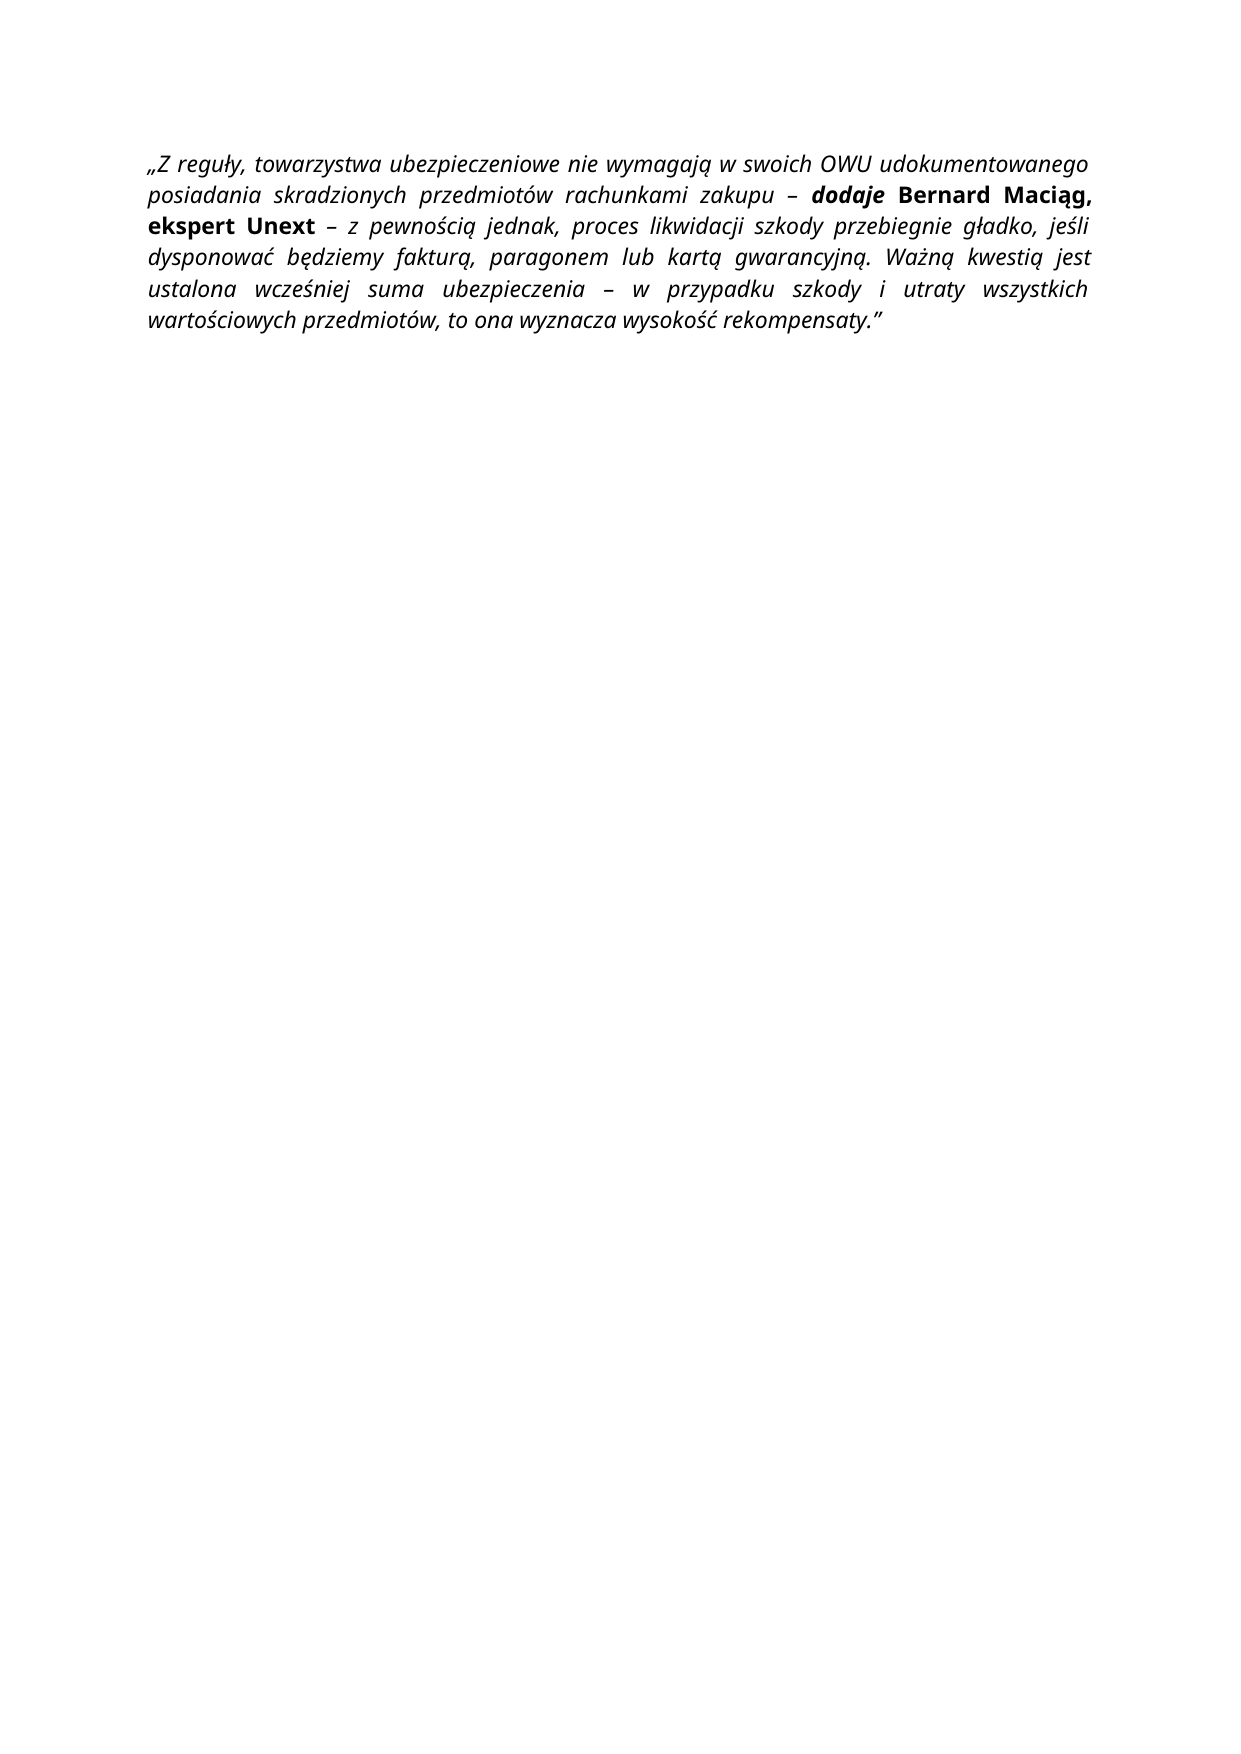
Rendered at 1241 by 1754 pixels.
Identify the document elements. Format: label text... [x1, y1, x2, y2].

text „Z reguły, towarzystwa ubezpieczeniowe nie wymagają w swoich OWU udokumentowanego posiadania skradzionych przedmiotów rachunkami zakupu – dodaje Bernard Maciąg, ekspert Unext – z pewnością jednak, proces likwidacji szkody przebiegnie gładko, jeśli dysponować będziemy fakturą, paragonem lub kartą gwarancyjną. Ważną kwestią jest ustalona wcześniej suma ubezpieczenia – w przypadku szkody i utraty wszystkich wartościowych przedmiotów, to ona wyznacza wysokość rekompensaty.” [148, 148, 1093, 335]
